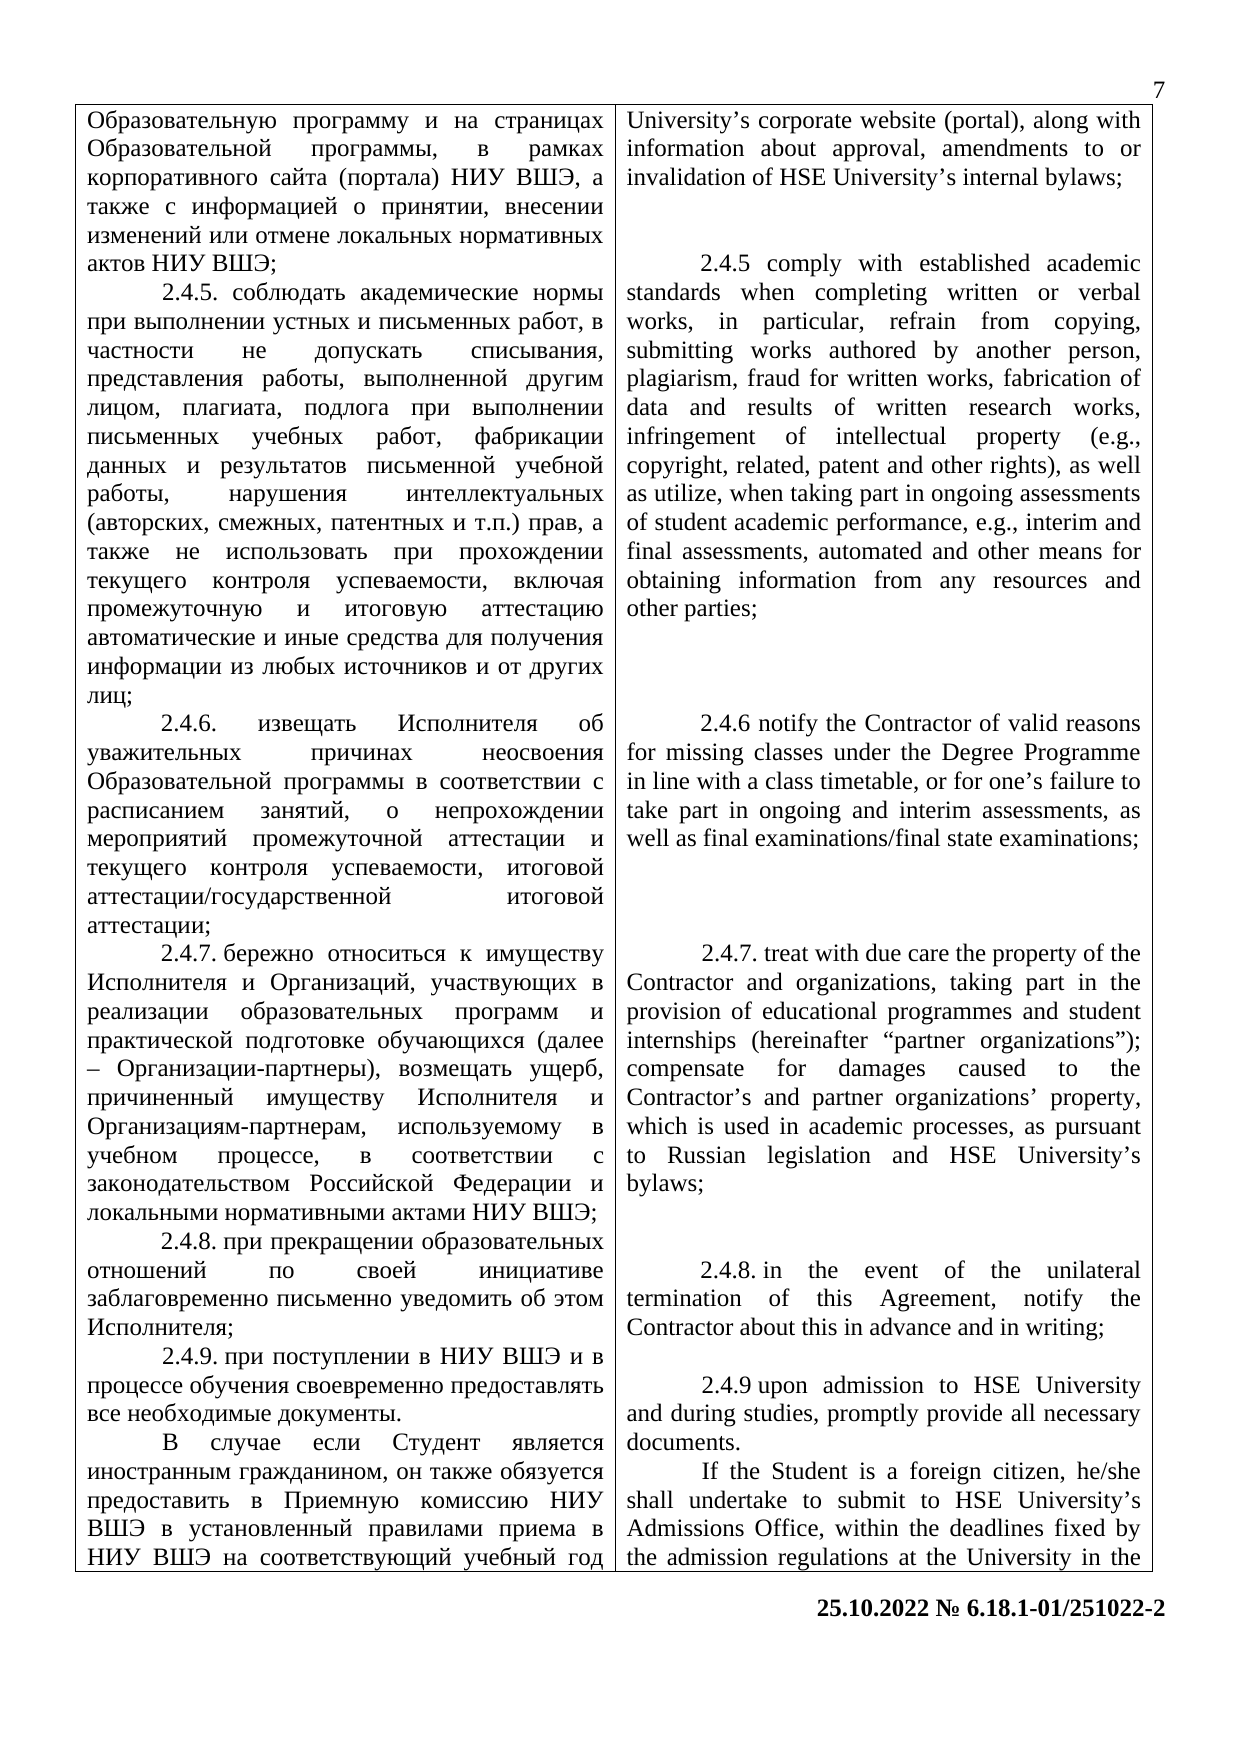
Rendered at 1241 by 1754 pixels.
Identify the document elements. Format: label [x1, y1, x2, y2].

table_cell [616, 105, 1152, 1571]
table_cell [76, 105, 615, 1571]
